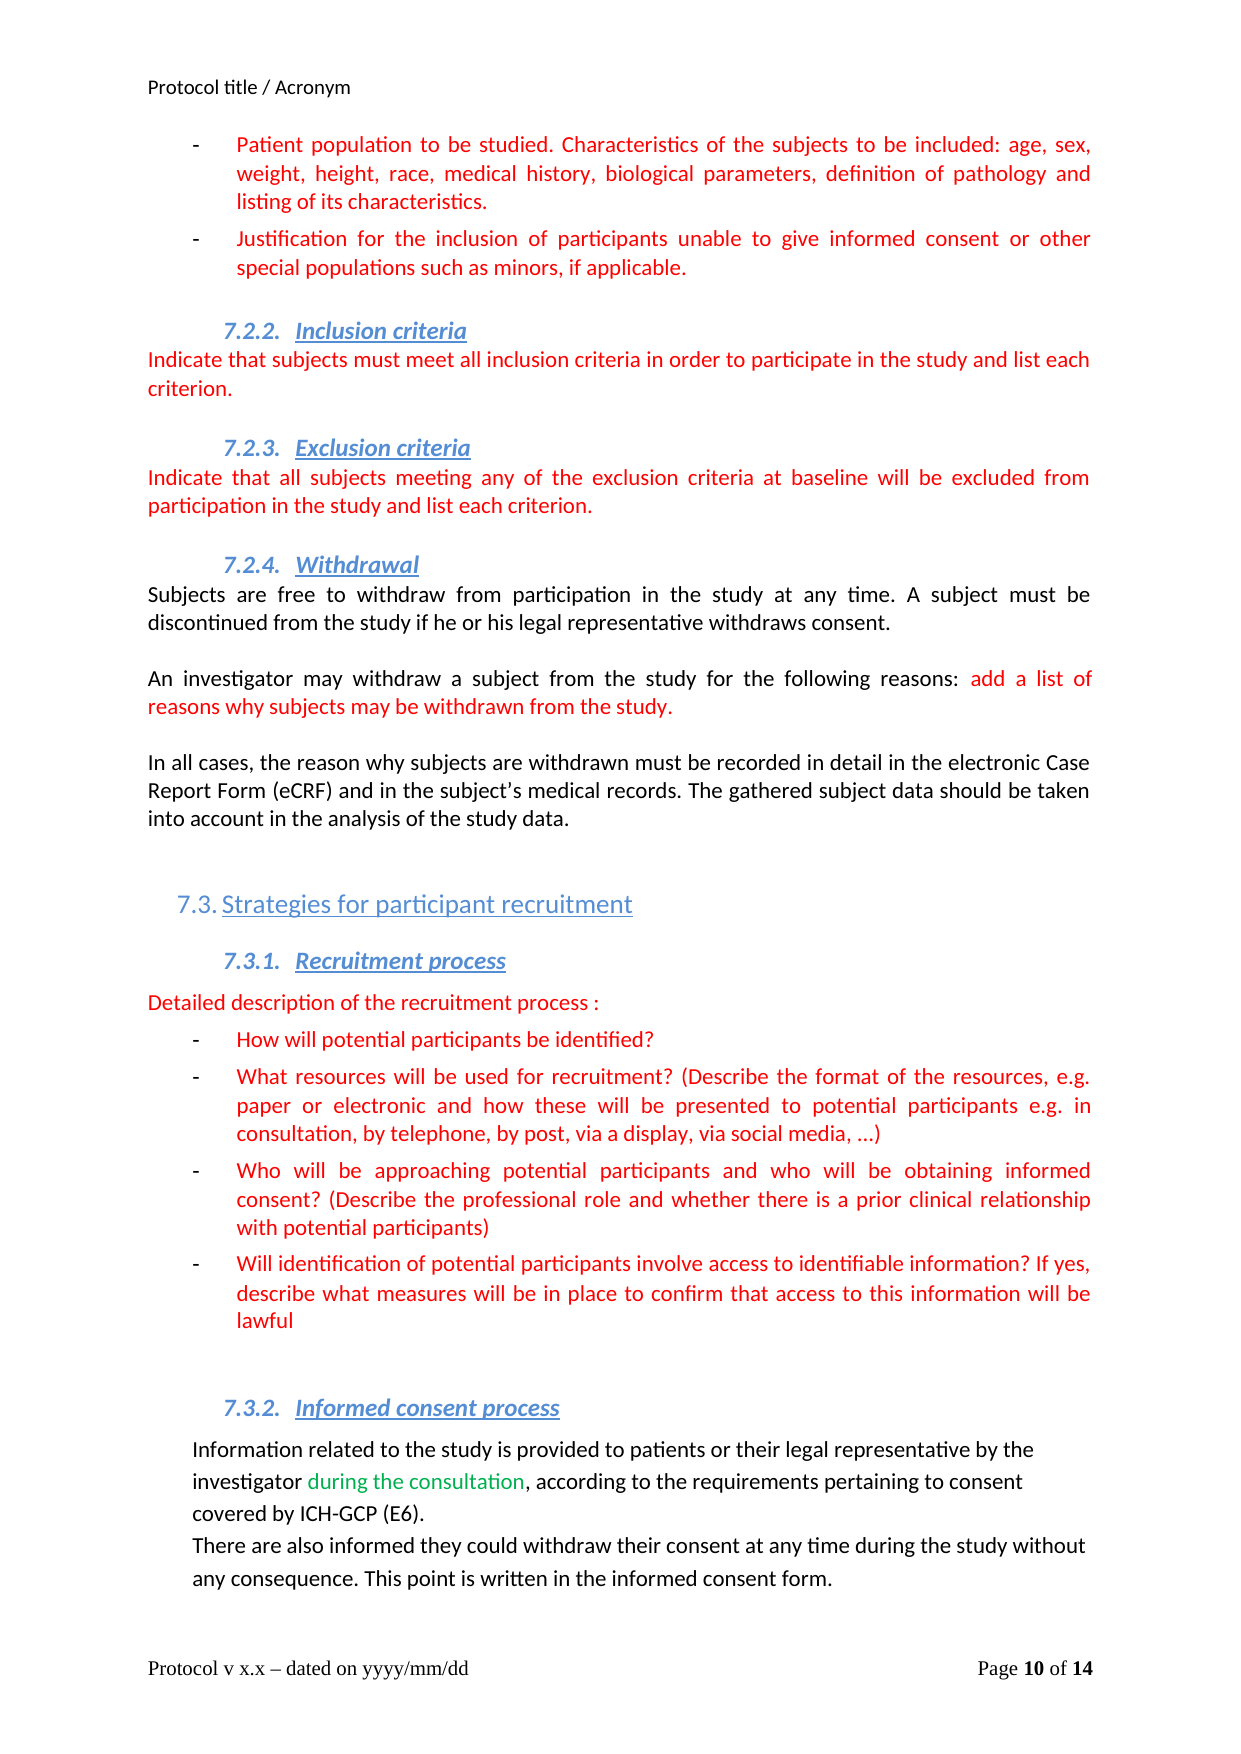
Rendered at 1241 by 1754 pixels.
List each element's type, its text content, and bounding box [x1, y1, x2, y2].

list What resources will be used for recruitment? (Describe the format of the resources, e.g. paper or electronic and how these will be presented to potential participants e.g. in consultation, by telephone, by post, via a display, via social media, ...) [192, 1060, 1092, 1148]
text Exclusion criteria [223, 432, 1092, 463]
list Justification for the inclusion of participants unable to give informed consent or other special populations such as minors, if applicable. [192, 222, 1092, 281]
text Informed consent process [223, 1392, 1092, 1422]
text An investigator may withdraw a subject from the study for the following reasons: add a list of reasons why subjects may be withdrawn from the study. [148, 664, 1092, 720]
list Who will be approaching potential participants and who will be obtaining informed consent? (Describe the professional role and whether there is a prior clinical relationship with potential participants) [192, 1154, 1092, 1241]
text Detailed description of the recruitment process : [148, 988, 1092, 1017]
text Recruitment process [223, 946, 1092, 976]
text There are also informed they could withdraw their consent at any time during the study without any consequence. This point is written in the informed consent form. [192, 1531, 1092, 1592]
text Indicate that all subjects meeting any of the exclusion criteria at baseline will be excluded from participation in the study and list each criterion. [148, 463, 1092, 519]
text Withdrawal [223, 549, 1092, 580]
text Indicate that subjects must meet all inclusion criteria in order to participate in the study and list each criterion. [148, 346, 1092, 402]
text Information related to the study is provided to patients or their legal representative by the investigator during the consultation, according to the requirements pertaining to consent covered by ICH-GCP (E6). [192, 1435, 1092, 1527]
text In all cases, the reason why subjects are withdrawn must be recorded in detail in the electronic Case Report Form (eCRF) and in the subject’s medical records. The gathered subject data should be taken into account in the analysis of the study data. [148, 748, 1092, 832]
list Will identification of potential participants involve access to identifiable information? If yes, describe what measures will be in place to confirm that access to this information will be lawful [192, 1247, 1092, 1335]
text Subjects are free to withdraw from participation in the study at any time. A subject must be discontinued from the study if he or his legal representative withdraws consent. [148, 580, 1092, 636]
list How will potential participants be identified? [192, 1023, 1092, 1054]
list Patient population to be studied. Characteristics of the subjects to be included: age, sex, weight, height, race, medical history, biological parameters, definition of pathology and listing of its characteristics. [192, 128, 1092, 215]
text Inclusion criteria [223, 315, 1092, 346]
text Strategies for participant recruitment [177, 887, 1092, 921]
